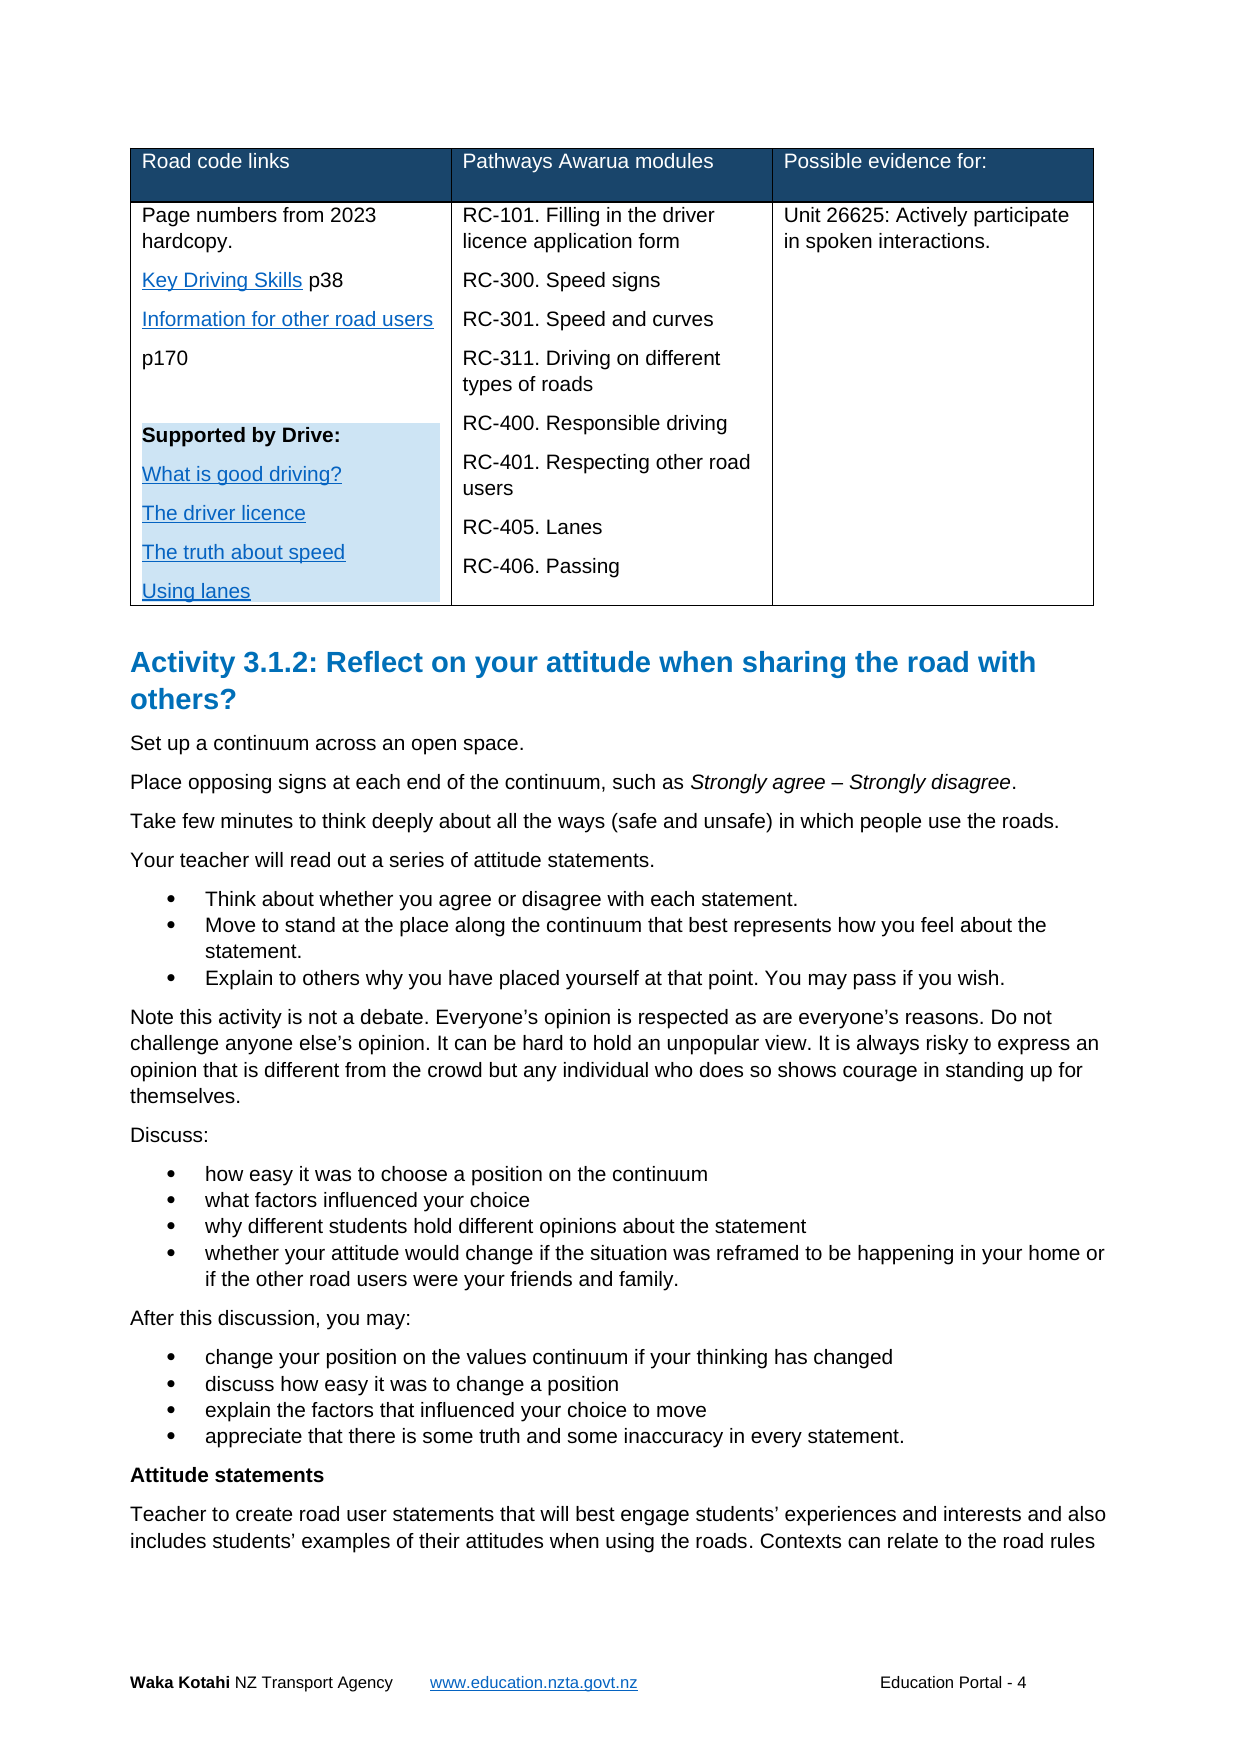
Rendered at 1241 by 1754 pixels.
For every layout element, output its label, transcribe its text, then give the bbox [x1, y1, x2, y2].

table_cell RC-101. Filling in the driver licence application form RC-300. Speed signs RC-301. Speed and curves RC-311. Driving on different types of roads RC-400. Responsible driving RC-401. Respecting other road users RC-405. Lanes RC-406. Passing [452, 203, 772, 605]
list why different students hold different opinions about the statement [167, 1214, 1110, 1238]
list what factors influenced your choice [167, 1188, 1110, 1212]
text Take few minutes to think deeply about all the ways (safe and unsafe) in which people use the roads. [130, 809, 1110, 833]
list whether your attitude would change if the situation was reframed to be happening in your home or if the other road users were your friends and family. [167, 1241, 1110, 1291]
text Attitude statements [130, 1463, 1110, 1487]
text Place opposing signs at each end of the continuum, such as Strongly agree – Strongly disagree. [130, 770, 1110, 794]
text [130, 1502, 1110, 1552]
table_header Pathways Awarua modules [452, 149, 772, 201]
subtitle Activity 3.1.2: Reflect on your attitude when sharing the road with others? [130, 645, 1110, 715]
text Discuss: [130, 1123, 1110, 1147]
list discuss how easy it was to change a position [167, 1371, 1110, 1396]
table_header Possible evidence for: [773, 149, 1093, 201]
list change your position on the values continuum if your thinking has changed [167, 1345, 1110, 1369]
text Note this activity is not a debate. Everyone’s opinion is respected as are everyone’s reasons. Do not challenge anyone else’s opinion. It can be hard to hold an unpopular view. It is always risky to express an opinion that is different from the crowd but any individual who does so shows courage in standing up for themselves. [130, 1005, 1110, 1108]
table_cell Page numbers from 2023 hardcopy. Key Driving Skills p38 Information for other road users p170 Supported by Drive: What is good driving? The driver licence The truth about speed Using lanes [131, 203, 451, 605]
text Set up a continuum across an open space. [130, 731, 1110, 755]
list appreciate that there is some truth and some inaccuracy in every statement. [167, 1424, 1110, 1448]
table_cell Unit 26625: Actively participate in spoken interactions. [773, 203, 1093, 605]
list Think about whether you agree or disagree with each statement. [167, 886, 1110, 911]
text After this discussion, you may: [130, 1306, 1110, 1330]
list how easy it was to choose a position on the continuum [167, 1161, 1110, 1186]
table_header Road code links [131, 149, 451, 201]
list explain the factors that influenced your choice to move [167, 1398, 1110, 1422]
list Move to stand at the place along the continuum that best represents how you feel about the statement. [167, 913, 1110, 963]
text Your teacher will read out a series of attitude statements. [130, 848, 1110, 872]
list Explain to others why you have placed yourself at that point. You may pass if you wish. [167, 966, 1110, 990]
